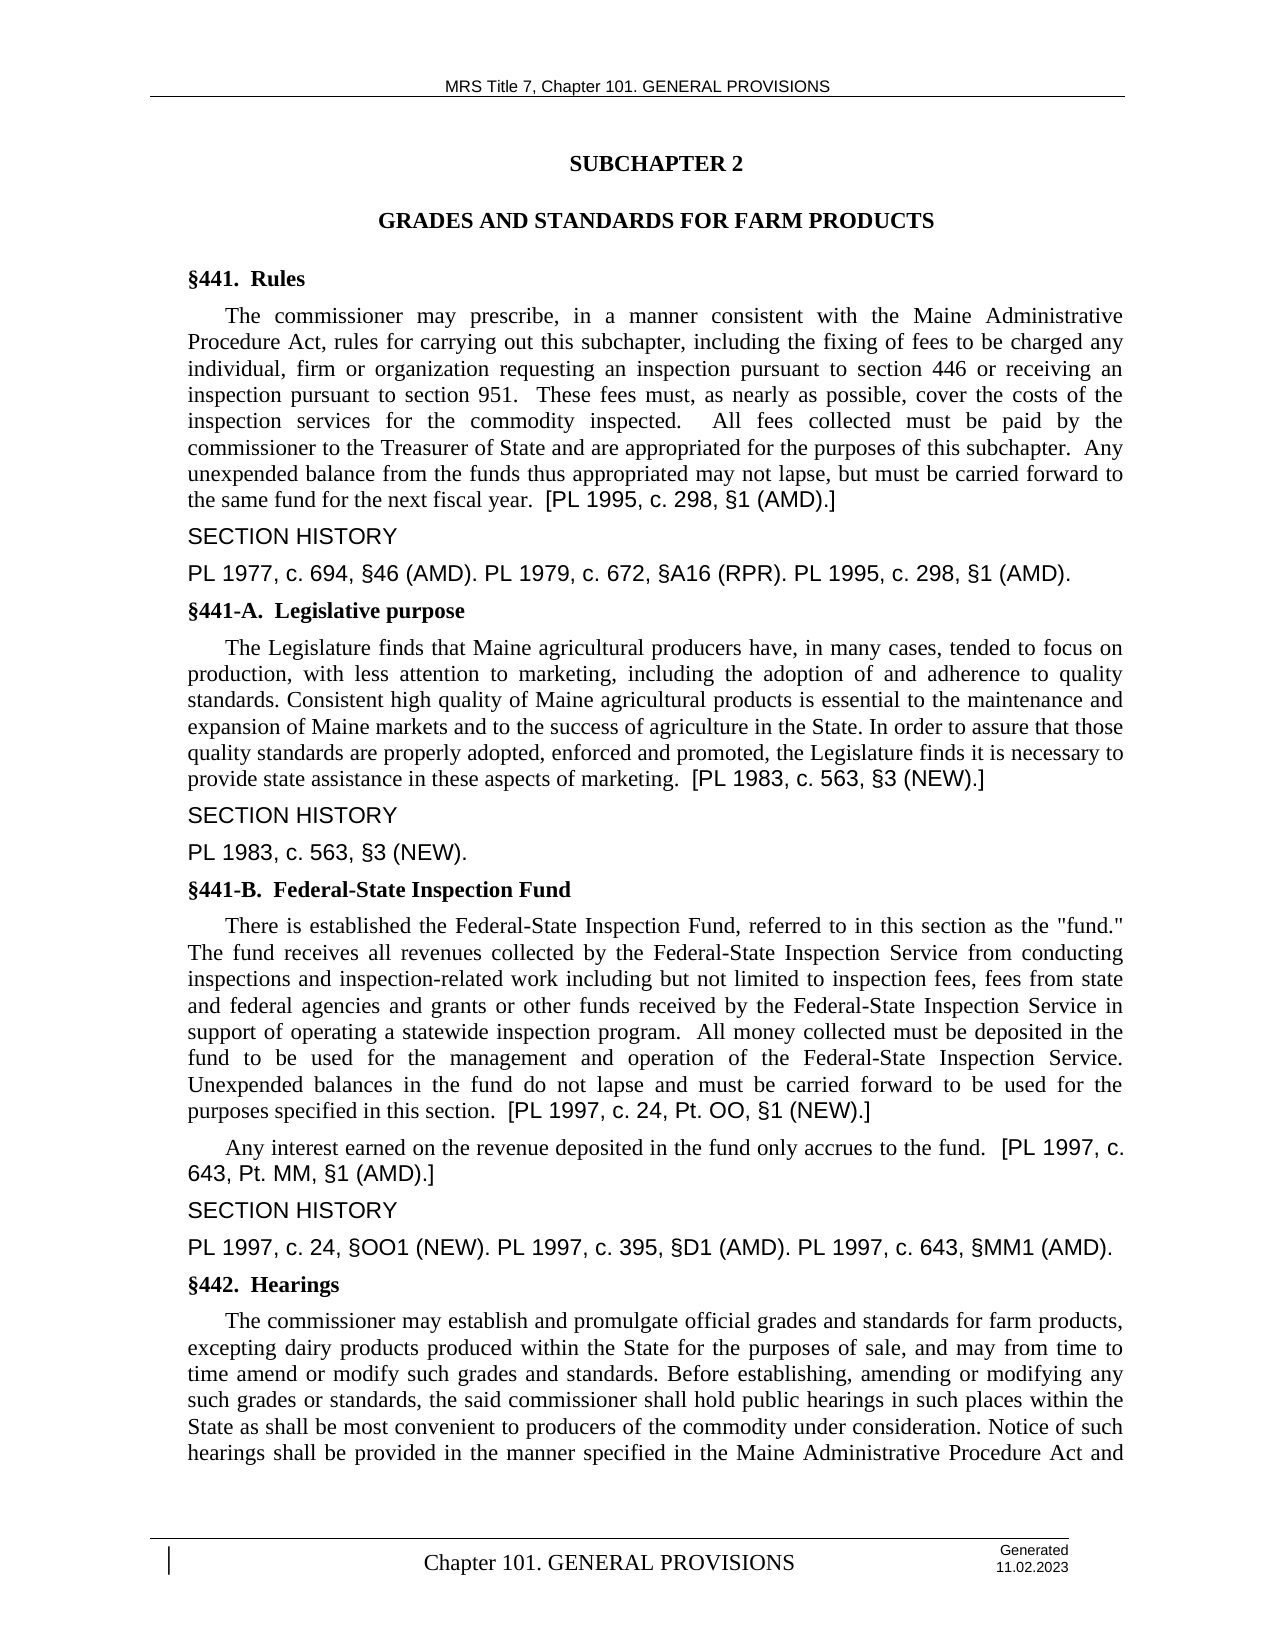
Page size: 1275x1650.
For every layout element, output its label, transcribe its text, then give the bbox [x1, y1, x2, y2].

text §441. Rules [187, 265, 1125, 292]
text PL 1997, c. 24, §OO1 (NEW). PL 1997, c. 395, §D1 (AMD). PL 1997, c. 643, §MM1 (AMD). [187, 1234, 1125, 1260]
text The Legislature finds that Maine agricultural producers have, in many cases, tended to focus on production, with less attention to marketing, including the adoption of and adherence to quality standards. Consistent high quality of Maine agricultural products is essential to the maintenance and expansion of Maine markets and to the success of agriculture in the State. In order to assure that those quality standards are properly adopted, enforced and promoted, the Legislature finds it is necessary to provide state assistance in these aspects of marketing. [PL 1983, c. 563, §3 (NEW).] [187, 634, 1125, 792]
text SECTION HISTORY [187, 1197, 1125, 1223]
text §441-B. Federal-State Inspection Fund [187, 876, 1125, 902]
text PL 1983, c. 563, §3 (NEW). [187, 839, 1125, 865]
text GRADES AND STANDARDS FOR FARM PRODUCTS [187, 208, 1125, 234]
text SECTION HISTORY [187, 802, 1125, 829]
text §441-A. Legislative purpose [187, 597, 1125, 623]
text SECTION HISTORY [187, 523, 1125, 550]
text SUBCHAPTER 2 [187, 150, 1125, 176]
text There is established the Federal-State Inspection Fund, referred to in this section as the "fund." The fund receives all revenues collected by the Federal-State Inspection Service from conducting inspections and inspection-related work including but not limited to inspection fees, fees from state and federal agencies and grants or other funds received by the Federal-State Inspection Service in support of operating a statewide inspection program. All money collected must be deposited in the fund to be used for the management and operation of the Federal-State Inspection Service. Unexpended balances in the fund do not lapse and must be carried forward to be used for the purposes specified in this section. [PL 1997, c. 24, Pt. OO, §1 (NEW).] [187, 913, 1125, 1123]
text The commissioner may prescribe, in a manner consistent with the Maine Administrative Procedure Act, rules for carrying out this subchapter, including the fixing of fees to be charged any individual, firm or organization requesting an inspection pursuant to section 446 or receiving an inspection pursuant to section 951. These fees must, as nearly as possible, cover the costs of the inspection services for the commodity inspected. All fees collected must be paid by the commissioner to the Treasurer of State and are appropriated for the purposes of this subchapter. Any unexpended balance from the funds thus appropriated may not lapse, but must be carried forward to the same fund for the next fiscal year. [PL 1995, c. 298, §1 (AMD).] [187, 302, 1125, 513]
text Any interest earned on the revenue deposited in the fund only accrues to the fund. [PL 1997, c. 643, Pt. MM, §1 (AMD).] [187, 1134, 1125, 1187]
text PL 1977, c. 694, §46 (AMD). PL 1979, c. 672, §A16 (RPR). PL 1995, c. 298, §1 (AMD). [187, 560, 1125, 586]
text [187, 1307, 1125, 1466]
text §442. Hearings [187, 1271, 1125, 1297]
